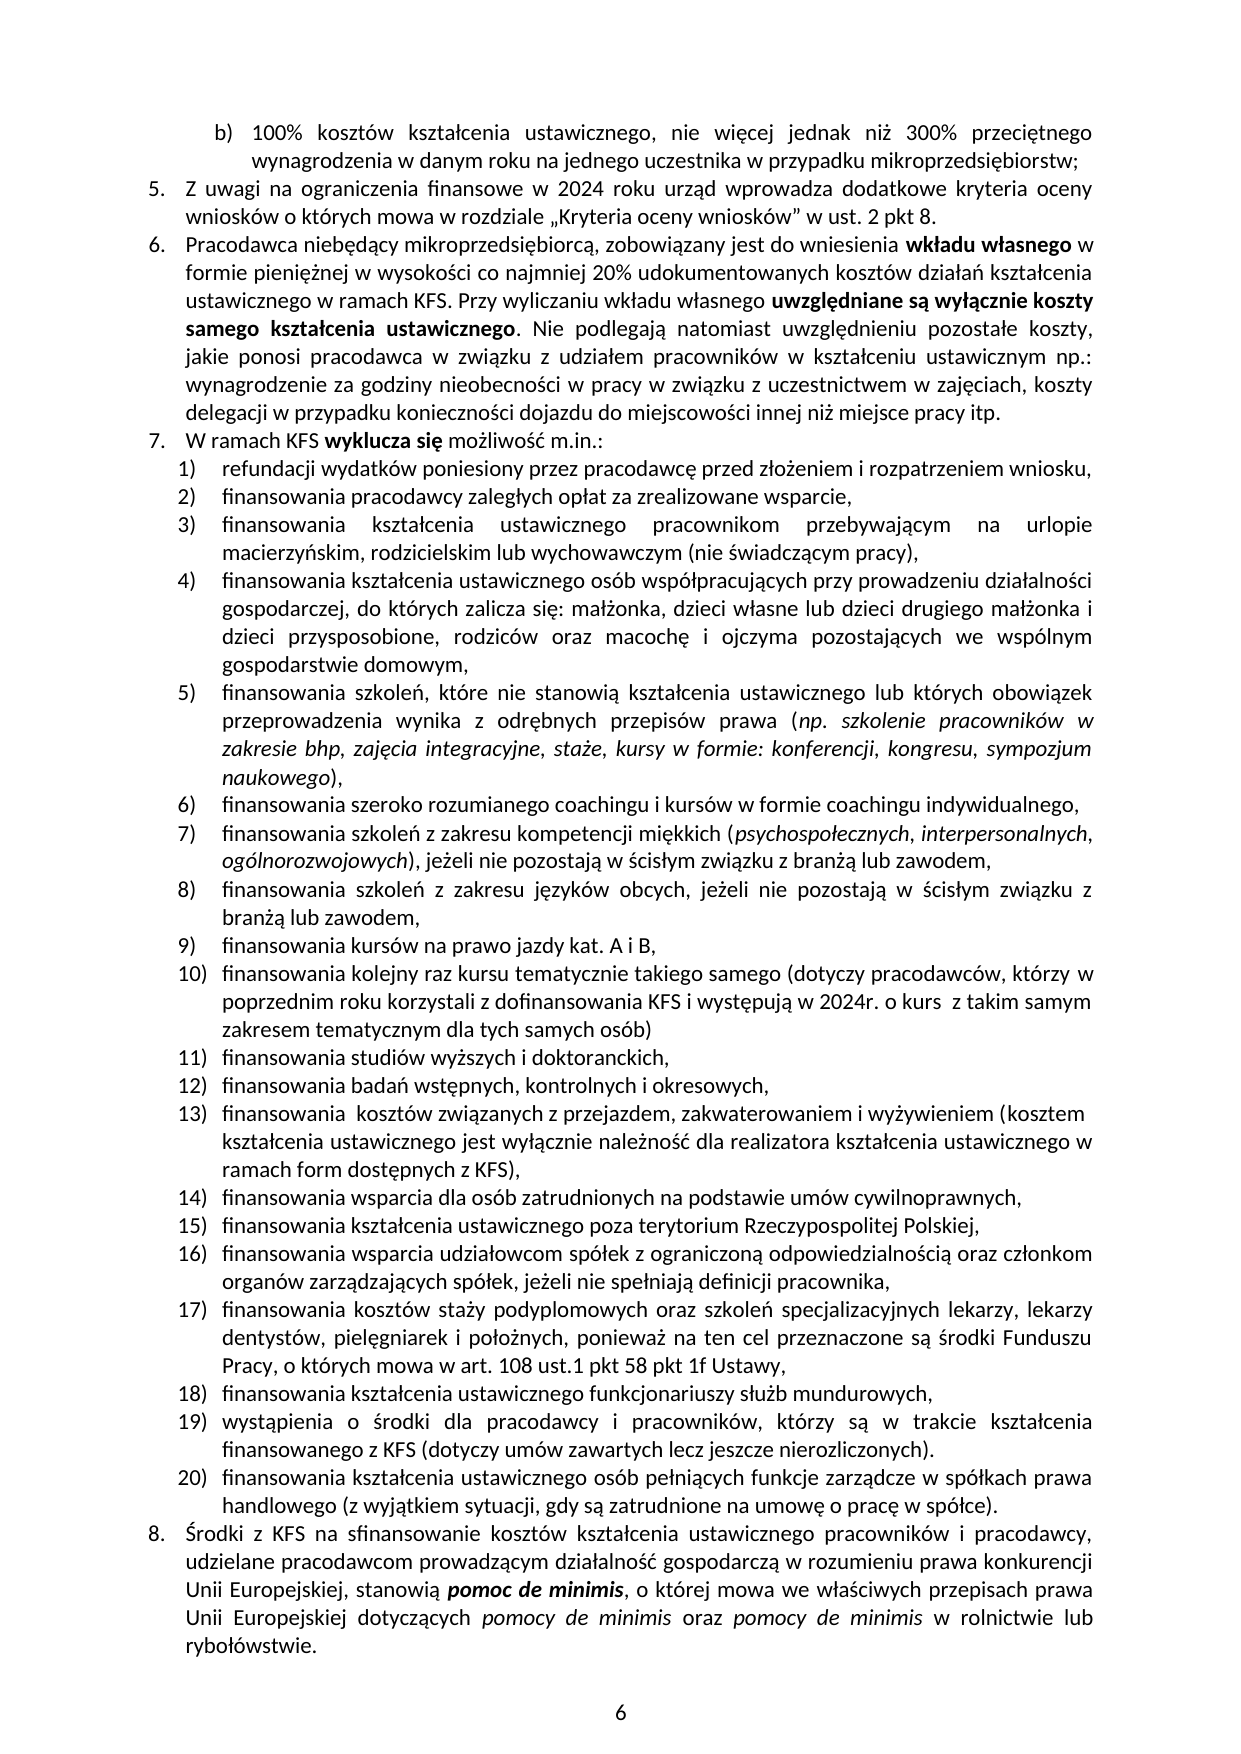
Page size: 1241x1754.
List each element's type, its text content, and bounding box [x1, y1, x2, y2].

list finansowania szkoleń, które nie stanowią kształcenia ustawicznego lub których obowiązek przeprowadzenia wynika z odrębnych przepisów prawa (np. szkolenie pracowników w zakresie bhp, zajęcia integracyjne, staże, kursy w formie: konferencji, kongresu, sympozjum naukowego), [177, 678, 1094, 791]
list finansowania kosztów związanych z przejazdem, zakwaterowaniem i wyżywieniem (kosztem [177, 1099, 1094, 1127]
list finansowania szkoleń z zakresu języków obcych, jeżeli nie pozostają w ścisłym związku z branżą lub zawodem, [177, 875, 1094, 931]
list finansowania wsparcia dla osób zatrudnionych na podstawie umów cywilnoprawnych, [177, 1183, 1094, 1211]
list wystąpienia o środki dla pracodawcy i pracowników, którzy są w trakcie kształcenia finansowanego z KFS (dotyczy umów zawartych lecz jeszcze nierozliczonych). [177, 1407, 1094, 1463]
list Z uwagi na ograniczenia finansowe w 2024 roku urząd wprowadza dodatkowe kryteria oceny wniosków o których mowa w rozdziale „Kryteria oceny wniosków” w ust. 2 pkt 8. [148, 174, 1094, 230]
list finansowania kursów na prawo jazdy kat. A i B, [177, 931, 1094, 959]
list Środki z KFS na sfinansowanie kosztów kształcenia ustawicznego pracowników i pracodawcy, udzielane pracodawcom prowadzącym działalność gospodarczą w rozumieniu prawa konkurencji Unii Europejskiej, stanowią pomoc de minimis, o której mowa we właściwych przepisach prawa Unii Europejskiej dotyczących pomocy de minimis oraz pomocy de minimis w rolnictwie lub rybołówstwie. [148, 1519, 1094, 1659]
list refundacji wydatków poniesiony przez pracodawcę przed złożeniem i rozpatrzeniem wniosku, [177, 454, 1094, 482]
list finansowania kształcenia ustawicznego funkcjonariuszy służb mundurowych, [177, 1379, 1094, 1407]
list W ramach KFS wyklucza się możliwość m.in.: [148, 426, 1094, 454]
list finansowania badań wstępnych, kontrolnych i okresowych, [177, 1071, 1094, 1099]
list 100% kosztów kształcenia ustawicznego, nie więcej jednak niż 300% przeciętnego wynagrodzenia w danym roku na jednego uczestnika w przypadku mikroprzedsiębiorstw; [214, 118, 1094, 174]
list finansowania studiów wyższych i doktoranckich, [177, 1043, 1094, 1071]
list finansowania wsparcia udziałowcom spółek z ograniczoną odpowiedzialnością oraz członkom organów zarządzających spółek, jeżeli nie spełniają definicji pracownika, [177, 1239, 1094, 1295]
list kształcenia ustawicznego jest wyłącznie należność dla realizatora kształcenia ustawicznego w ramach form dostępnych z KFS), [222, 1127, 1094, 1183]
list finansowania pracodawcy zaległych opłat za zrealizowane wsparcie, [177, 482, 1094, 510]
list Pracodawca niebędący mikroprzedsiębiorcą, zobowiązany jest do wniesienia wkładu własnego w formie pieniężnej w wysokości co najmniej 20% udokumentowanych kosztów działań kształcenia ustawicznego w ramach KFS. Przy wyliczaniu wkładu własnego uwzględniane są wyłącznie koszty samego kształcenia ustawicznego. Nie podlegają natomiast uwzględnieniu pozostałe koszty, jakie ponosi pracodawca w związku z udziałem pracowników w kształceniu ustawicznym np.: wynagrodzenie za godziny nieobecności w pracy w związku z uczestnictwem w zajęciach, koszty delegacji w przypadku konieczności dojazdu do miejscowości innej niż miejsce pracy itp. [148, 230, 1094, 426]
list finansowania kształcenia ustawicznego osób współpracujących przy prowadzeniu działalności gospodarczej, do których zalicza się: małżonka, dzieci własne lub dzieci drugiego małżonka i dzieci przysposobione, rodziców oraz macochę i ojczyma pozostających we wspólnym gospodarstwie domowym, [177, 566, 1094, 678]
list finansowania kształcenia ustawicznego pracownikom przebywającym na urlopie macierzyńskim, rodzicielskim lub wychowawczym (nie świadczącym pracy), [177, 510, 1094, 566]
list finansowania kolejny raz kursu tematycznie takiego samego (dotyczy pracodawców, którzy w poprzednim roku korzystali z dofinansowania KFS i występują w 2024r. o kurs z takim samym zakresem tematycznym dla tych samych osób) [177, 959, 1094, 1043]
list finansowania szkoleń z zakresu kompetencji miękkich (psychospołecznych, interpersonalnych, ogólnorozwojowych), jeżeli nie pozostają w ścisłym związku z branżą lub zawodem, [177, 819, 1094, 875]
list finansowania kształcenia ustawicznego osób pełniących funkcje zarządcze w spółkach prawa handlowego (z wyjątkiem sytuacji, gdy są zatrudnione na umowę o pracę w spółce). [177, 1463, 1094, 1519]
list finansowania szeroko rozumianego coachingu i kursów w formie coachingu indywidualnego, [177, 791, 1094, 819]
list finansowania kosztów staży podyplomowych oraz szkoleń specjalizacyjnych lekarzy, lekarzy dentystów, pielęgniarek i położnych, ponieważ na ten cel przeznaczone są środki Funduszu Pracy, o których mowa w art. 108 ust.1 pkt 58 pkt 1f Ustawy, [177, 1295, 1094, 1379]
list finansowania kształcenia ustawicznego poza terytorium Rzeczypospolitej Polskiej, [177, 1211, 1094, 1239]
